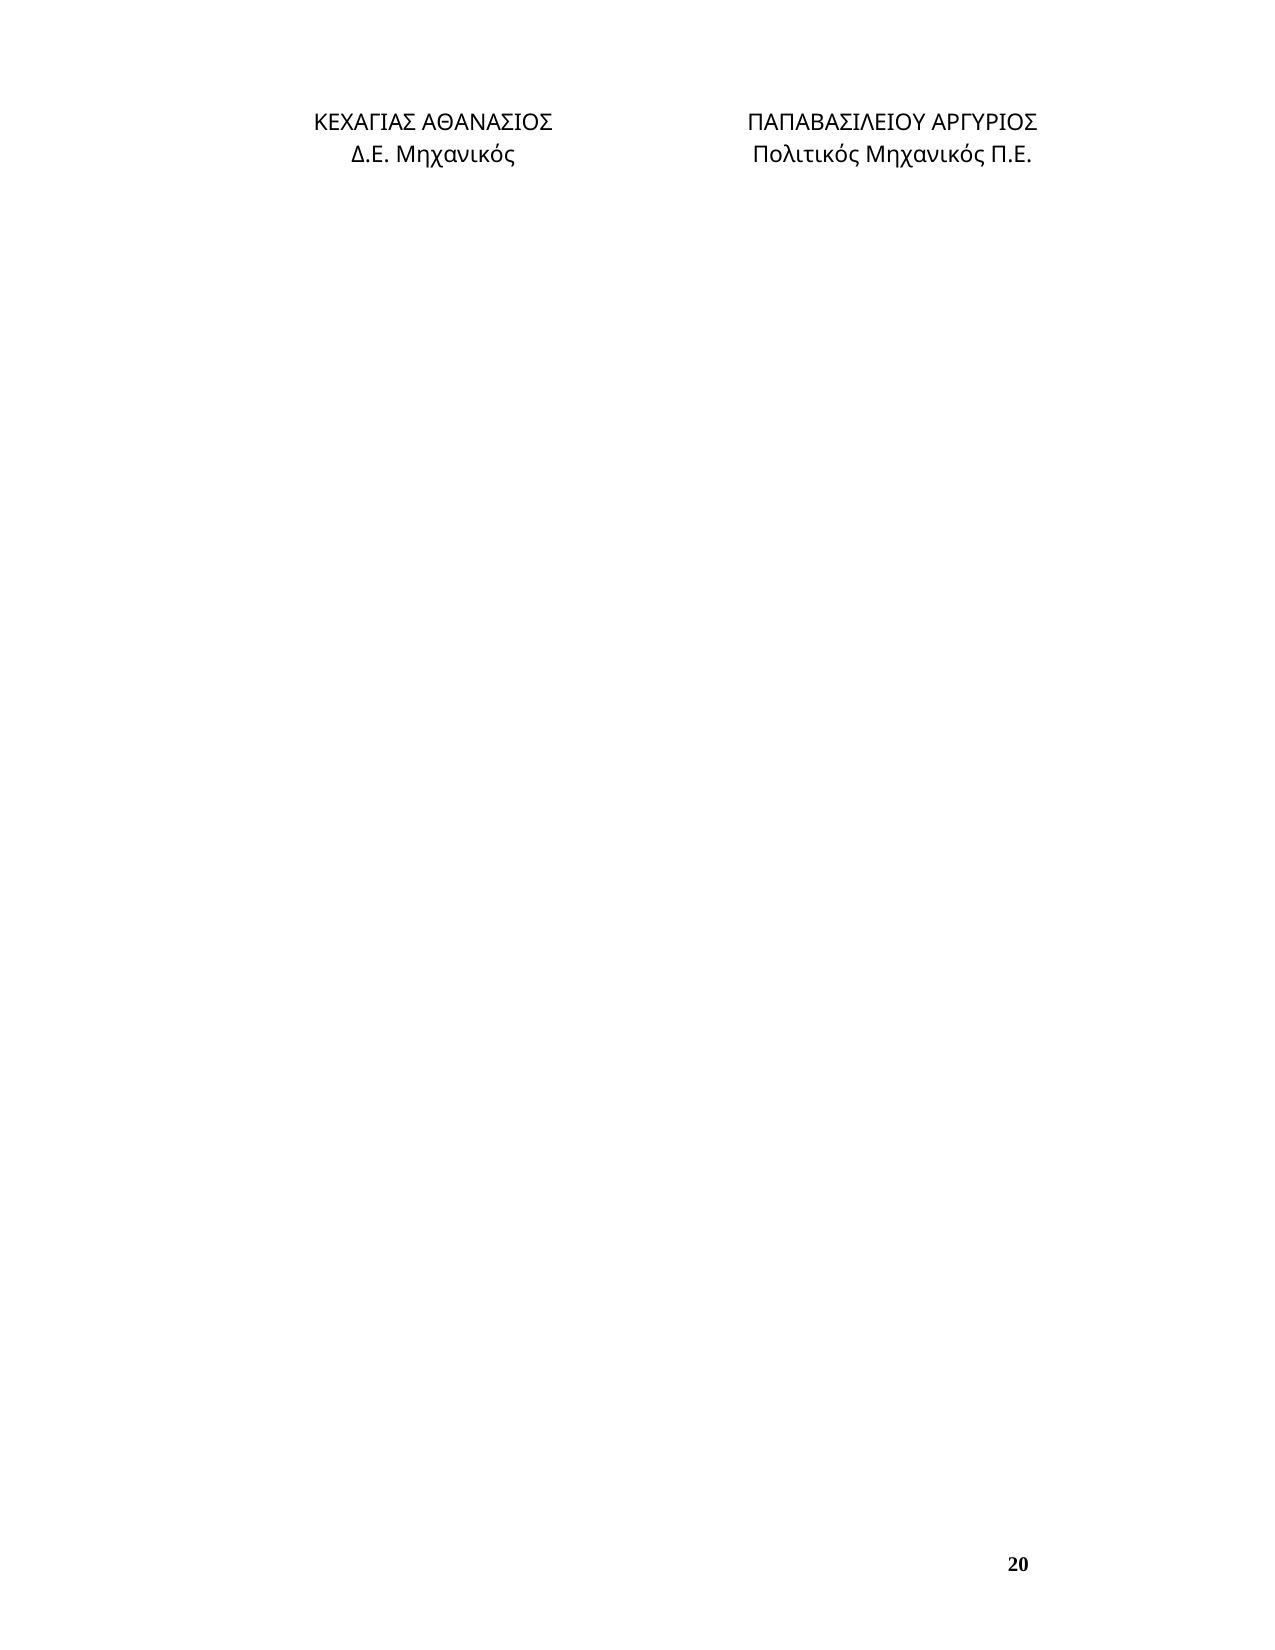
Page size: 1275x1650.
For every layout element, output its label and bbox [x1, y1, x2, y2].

table_header [178, 106, 688, 169]
table_header [688, 106, 1097, 169]
